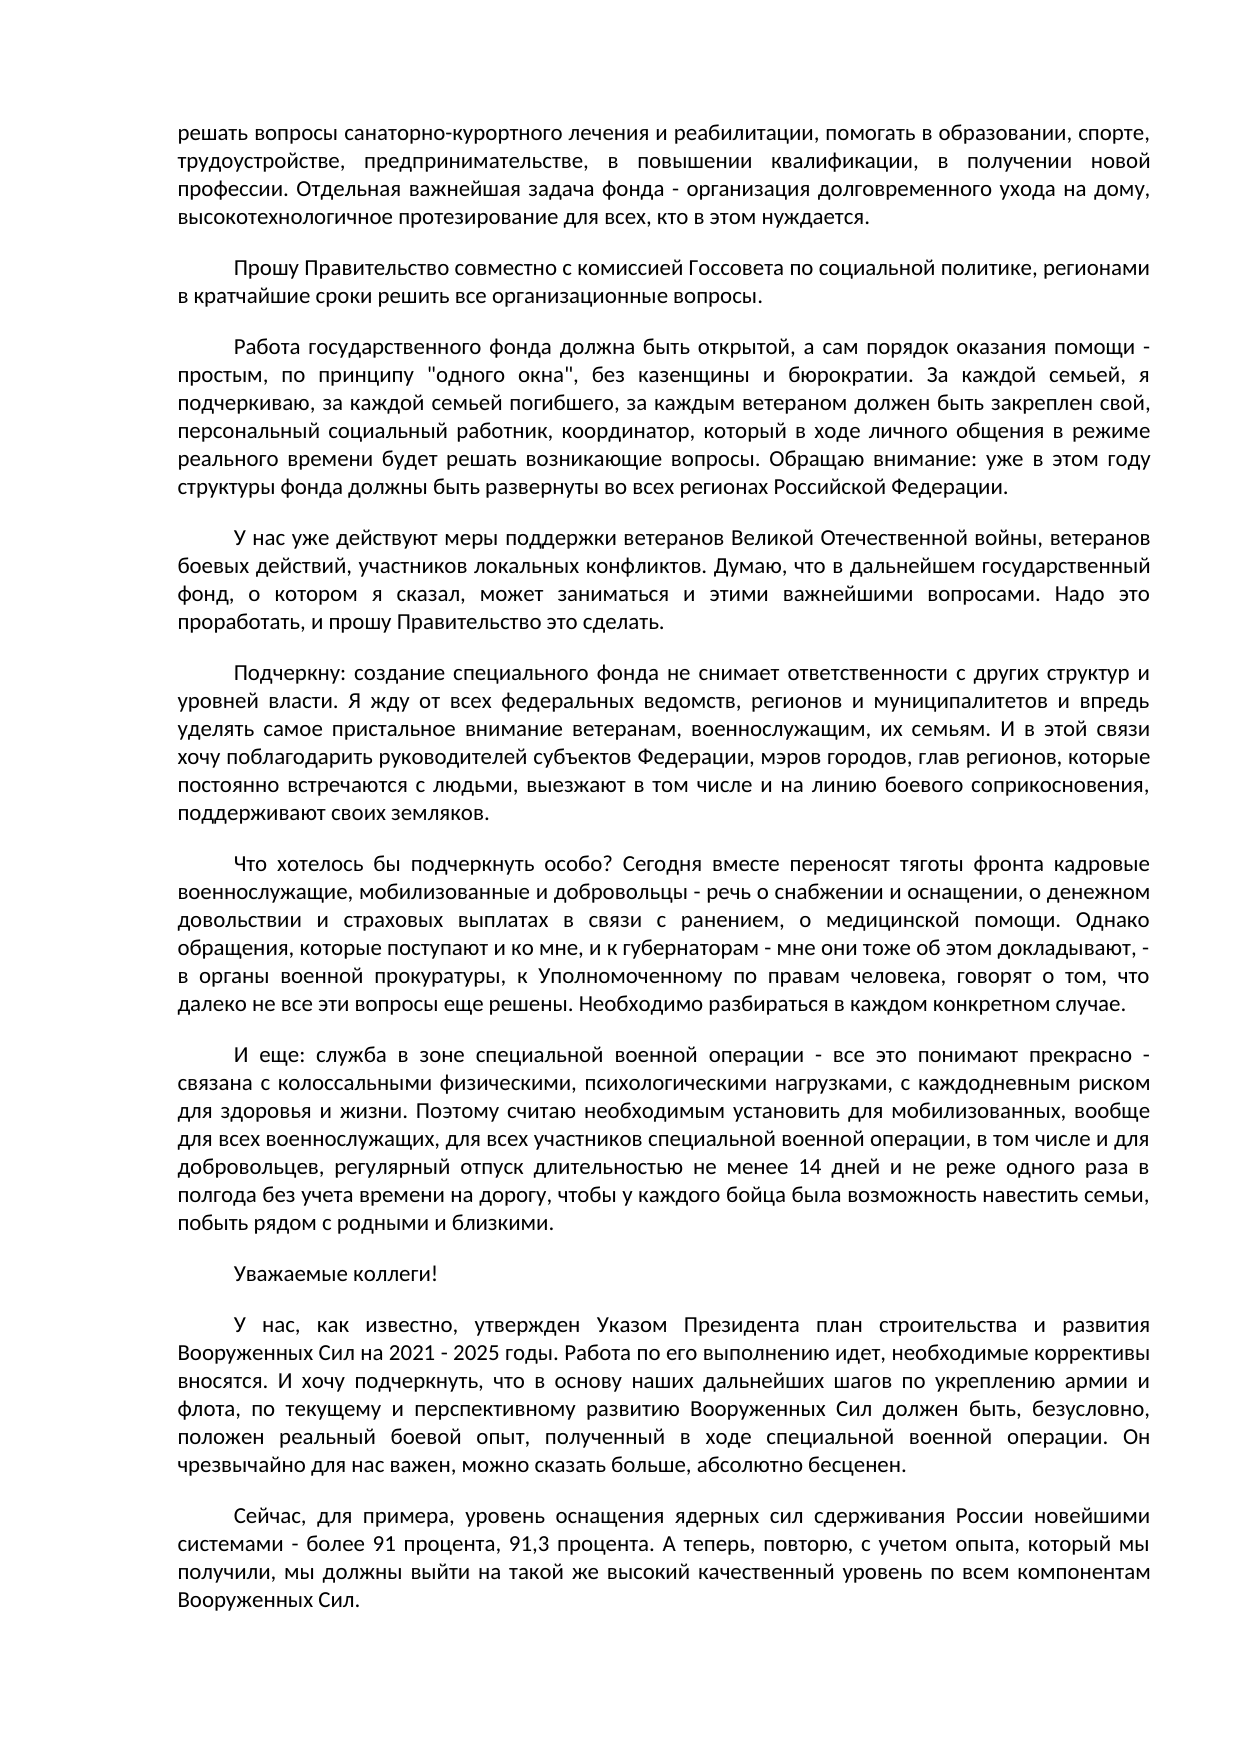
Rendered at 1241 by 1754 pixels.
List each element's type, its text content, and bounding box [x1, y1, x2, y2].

text У нас уже действуют меры поддержки ветеранов Великой Отечественной войны, ветеранов боевых действий, участников локальных конфликтов. Думаю, что в дальнейшем государственный фонд, о котором я сказал, может заниматься и этими важнейшими вопросами. Надо это проработать, и прошу Правительство это сделать. [177, 523, 1152, 635]
text Работа государственного фонда должна быть открытой, а сам порядок оказания помощи - простым, по принципу "одного окна", без казенщины и бюрократии. За каждой семьей, я подчеркиваю, за каждой семьей погибшего, за каждым ветераном должен быть закреплен свой, персональный социальный работник, координатор, который в ходе личного общения в режиме реального времени будет решать возникающие вопросы. Обращаю внимание: уже в этом году структуры фонда должны быть развернуты во всех регионах Российской Федерации. [177, 332, 1152, 500]
text Уважаемые коллеги! [177, 1259, 1152, 1287]
text Прошу Правительство совместно с комиссией Госсовета по социальной политике, регионами в кратчайшие сроки решить все организационные вопросы. [177, 253, 1152, 309]
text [177, 118, 1152, 230]
text И еще: служба в зоне специальной военной операции - все это понимают прекрасно - связана с колоссальными физическими, психологическими нагрузками, с каждодневным риском для здоровья и жизни. Поэтому считаю необходимым установить для мобилизованных, вообще для всех военнослужащих, для всех участников специальной военной операции, в том числе и для добровольцев, регулярный отпуск длительностью не менее 14 дней и не реже одного раза в полгода без учета времени на дорогу, чтобы у каждого бойца была возможность навестить семьи, побыть рядом с родными и близкими. [177, 1040, 1152, 1236]
text У нас, как известно, утвержден Указом Президента план строительства и развития Вооруженных Сил на 2021 - 2025 годы. Работа по его выполнению идет, необходимые коррективы вносятся. И хочу подчеркнуть, что в основу наших дальнейших шагов по укреплению армии и флота, по текущему и перспективному развитию Вооруженных Сил должен быть, безусловно, положен реальный боевой опыт, полученный в ходе специальной военной операции. Он чрезвычайно для нас важен, можно сказать больше, абсолютно бесценен. [177, 1310, 1152, 1478]
text Сейчас, для примера, уровень оснащения ядерных сил сдерживания России новейшими системами - более 91 процента, 91,3 процента. А теперь, повторю, с учетом опыта, который мы получили, мы должны выйти на такой же высокий качественный уровень по всем компонентам Вооруженных Сил. [177, 1501, 1152, 1613]
text Подчеркну: создание специального фонда не снимает ответственности с других структур и уровней власти. Я жду от всех федеральных ведомств, регионов и муниципалитетов и впредь уделять самое пристальное внимание ветеранам, военнослужащим, их семьям. И в этой связи хочу поблагодарить руководителей субъектов Федерации, мэров городов, глав регионов, которые постоянно встречаются с людьми, выезжают в том числе и на линию боевого соприкосновения, поддерживают своих земляков. [177, 658, 1152, 826]
text Что хотелось бы подчеркнуть особо? Сегодня вместе переносят тяготы фронта кадровые военнослужащие, мобилизованные и добровольцы - речь о снабжении и оснащении, о денежном довольствии и страховых выплатах в связи с ранением, о медицинской помощи. Однако обращения, которые поступают и ко мне, и к губернаторам - мне они тоже об этом докладывают, - в органы военной прокуратуры, к Уполномоченному по правам человека, говорят о том, что далеко не все эти вопросы еще решены. Необходимо разбираться в каждом конкретном случае. [177, 849, 1152, 1017]
